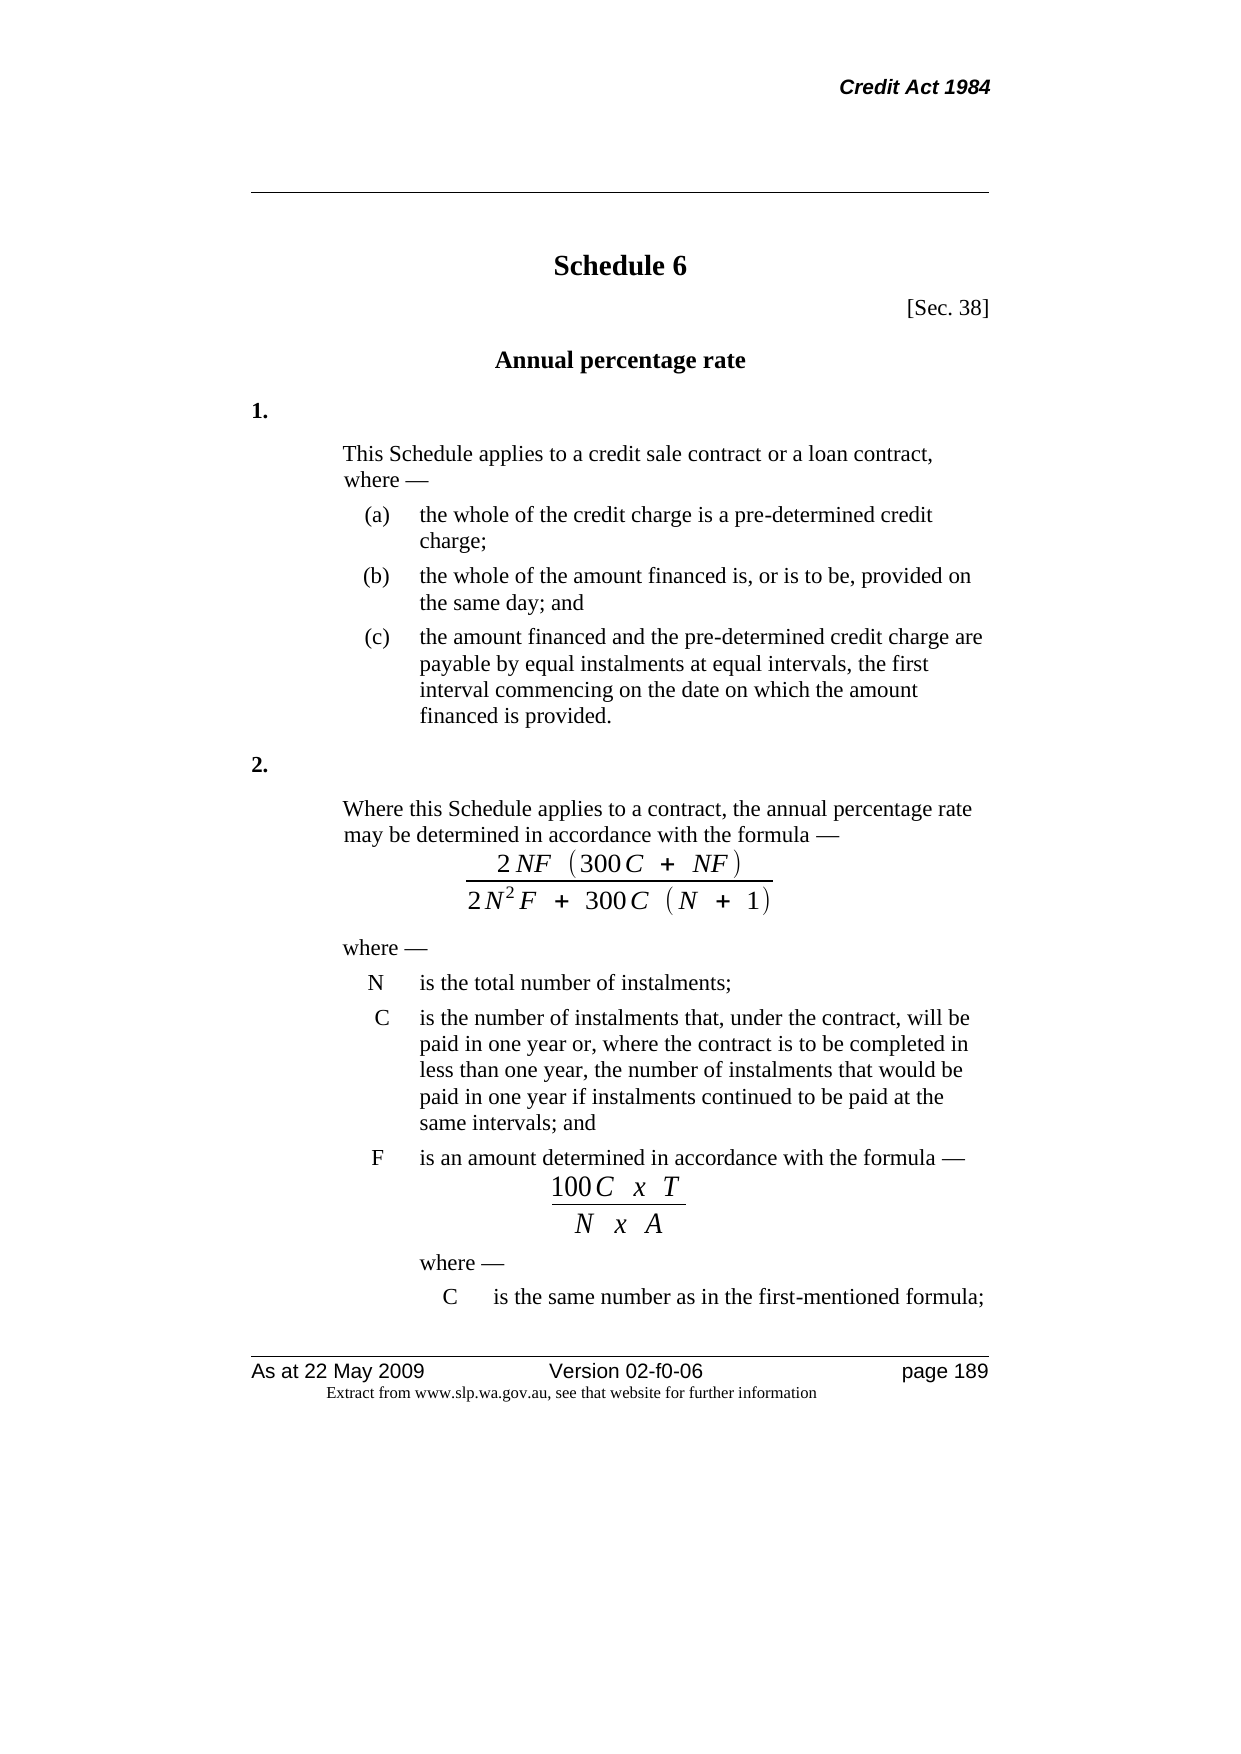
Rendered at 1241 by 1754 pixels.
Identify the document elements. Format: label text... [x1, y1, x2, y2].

text (b) the whole of the amount financed is, or is to be, provided on the same day; and [251, 562, 989, 615]
text Where this Schedule applies to a contract, the annual percentage rate may be determined in accordance with the formula — [251, 794, 989, 847]
text where — [251, 934, 989, 961]
subtitle 1. [251, 397, 989, 423]
text N is the total number of instalments; [251, 969, 989, 995]
text (a) the whole of the credit charge is a pre-determined credit charge; [251, 501, 989, 554]
text (c) the amount financed and the pre-determined credit charge are payable by equal instalments at equal intervals, the first interval commencing on the date on which the amount financed is provided. [251, 623, 989, 729]
subtitle Annual percentage rate [251, 345, 989, 374]
subtitle Schedule 6 [251, 248, 989, 282]
text F is an amount determined in accordance with the formula — [251, 1144, 989, 1170]
subtitle 2. [251, 752, 989, 778]
text This Schedule applies to a credit sale contract or a loan contract, where — [251, 440, 989, 493]
text C is the same number as in the first-mentioned formula; [251, 1283, 989, 1310]
text where — [251, 1249, 989, 1275]
text C is the number of instalments that, under the contract, will be paid in one year or, where the contract is to be completed in less than one year, the number of instalments that would be paid in one year if instalments continued to be paid at the same intervals; and [251, 1004, 989, 1135]
text [Sec. 38] [251, 294, 989, 320]
